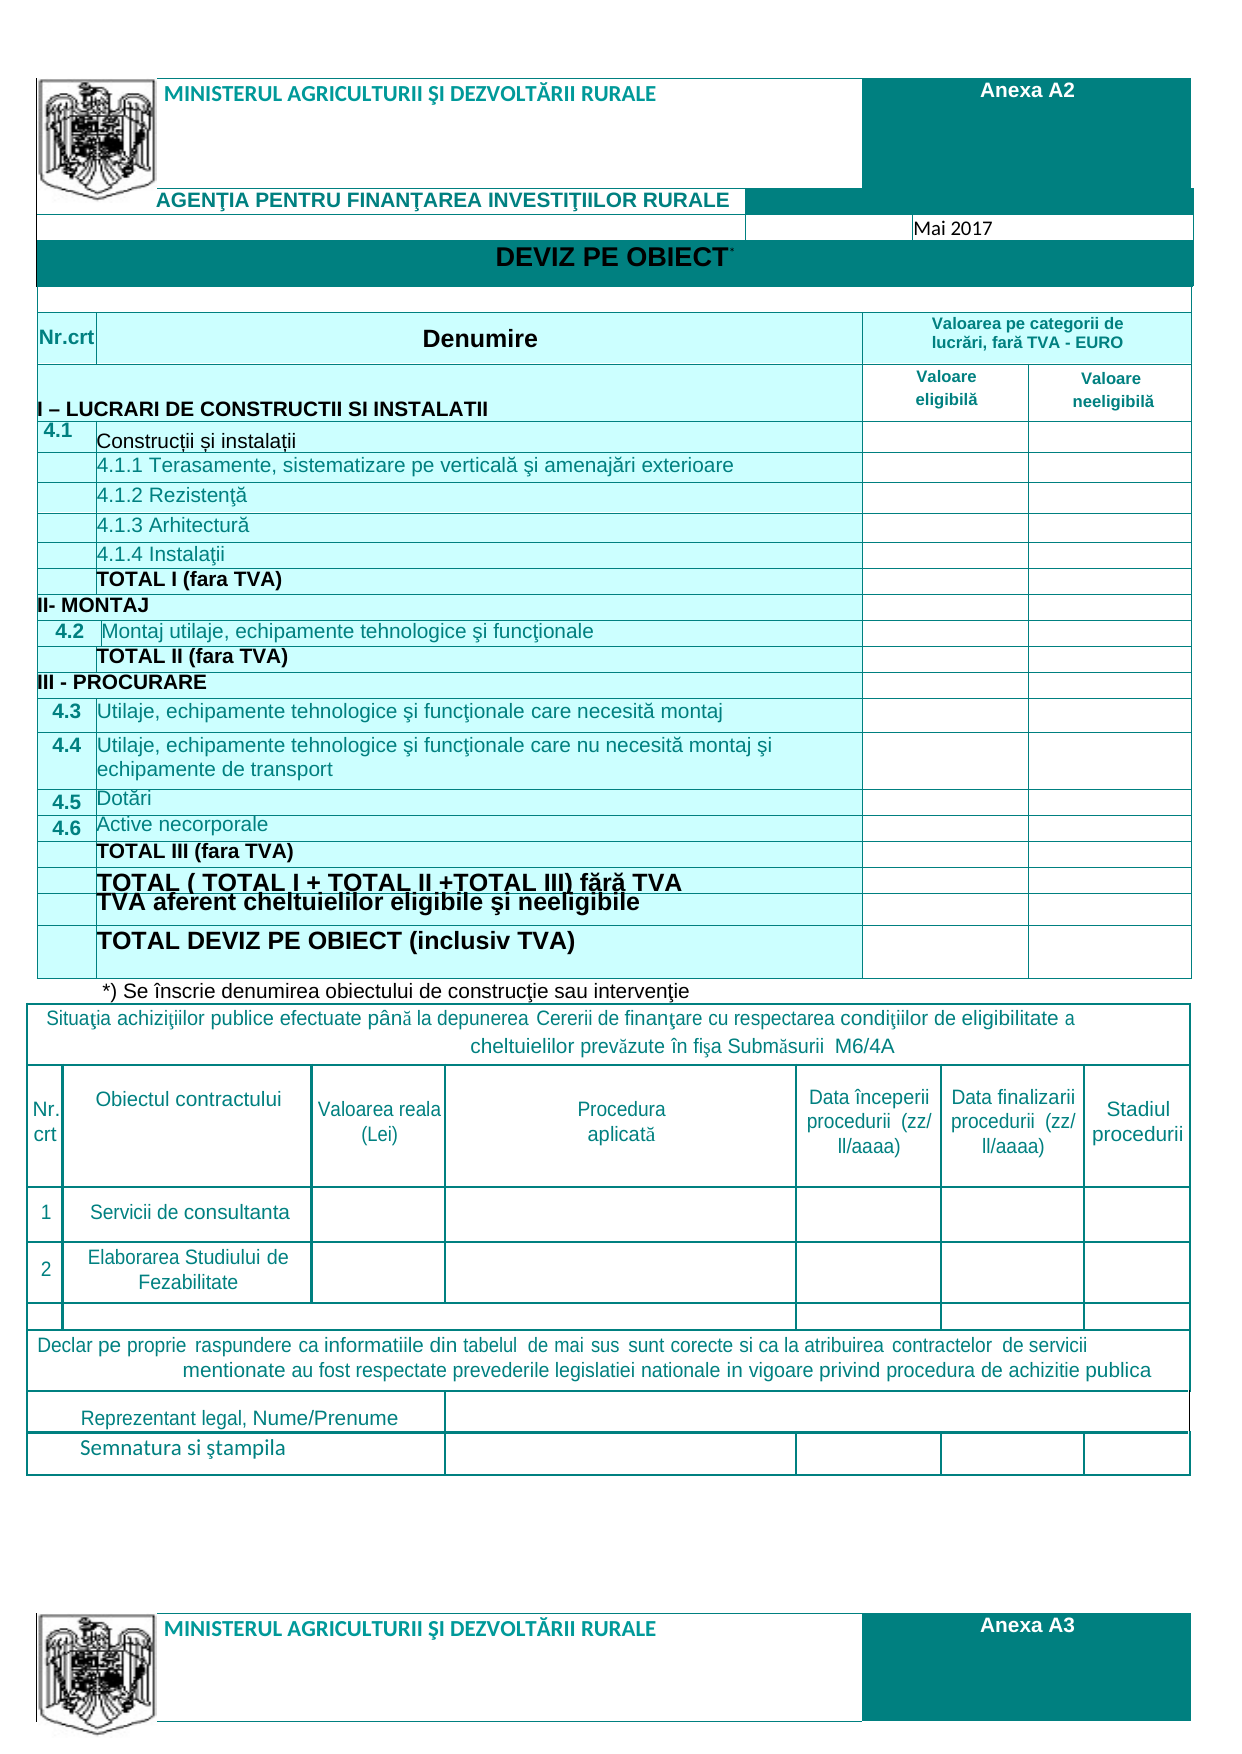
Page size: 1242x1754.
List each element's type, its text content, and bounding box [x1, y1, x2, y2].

table_cell [1029, 453, 1191, 482]
table_cell [942, 1243, 1083, 1302]
table_cell [313, 1188, 444, 1241]
table_cell [1029, 647, 1191, 672]
table_cell Declar pe proprie raspundere ca informatiile din tabelul de mai sus sunt corecte si ca la atribuirea contractelor de servicii mentionate au fost respectate prevederile legislatiei nationale in vigoare privind procedura de achizitie publica [28, 1331, 1189, 1390]
table_cell Montaj utilaje, echipamente tehnologice şi funcţionale [102, 621, 862, 646]
table_cell 4.6 [38, 816, 96, 841]
table_cell [446, 1188, 795, 1241]
table_cell [863, 595, 1028, 620]
table_cell [746, 215, 912, 240]
table_cell Data începerii procedurii (zz/ ll/aaaa) [797, 1066, 940, 1186]
table_cell Utilaje, echipamente tehnologice şi funcţionale care necesită montaj [97, 699, 862, 732]
table_cell [1085, 1243, 1189, 1302]
table_cell TOTAL II (fara TVA) [97, 647, 862, 672]
table_cell [863, 569, 1028, 594]
table_cell [38, 569, 96, 594]
table_cell [1029, 926, 1191, 978]
table_cell [797, 1188, 940, 1241]
table_header Anexa A3 [862, 1613, 1191, 1721]
table_cell Stadiul procedurii [1085, 1066, 1189, 1186]
table_cell [863, 673, 1028, 698]
table_cell [1085, 1188, 1189, 1241]
table_cell 4.4 [38, 733, 96, 789]
table_cell [863, 621, 1028, 646]
table_cell 4.2 [38, 621, 101, 646]
picture [37, 78, 157, 203]
table_cell [38, 842, 96, 867]
table_cell [38, 926, 96, 978]
table_cell [28, 1304, 61, 1329]
table_cell [863, 816, 1028, 841]
table_cell Active necorporale [97, 816, 862, 841]
table_cell Servicii de consultanta [64, 1188, 310, 1241]
table_cell Construcții și instalații [97, 422, 862, 452]
table_cell [38, 483, 96, 512]
table_cell 2 [28, 1243, 61, 1302]
table_cell Valoare neeligibilă [1029, 365, 1191, 421]
table_cell Mai 2017 [913, 215, 1193, 240]
table_cell [797, 1304, 940, 1329]
table_cell TOTAL III (fara TVA) [97, 842, 862, 867]
table_cell [1029, 733, 1191, 789]
table_cell [863, 453, 1028, 482]
table_cell [1029, 621, 1191, 646]
table_cell [863, 733, 1028, 789]
table_cell 1 [28, 1188, 61, 1241]
table_cell DEVIZ PE OBIECT* [37, 241, 1194, 286]
table_cell Semnatura si ştampila [28, 1434, 444, 1474]
table_cell 4.1.1 Terasamente, sistematizare pe verticală şi amenajări exterioare [97, 453, 862, 482]
table_cell [797, 1243, 940, 1302]
table_cell [1029, 543, 1191, 568]
picture [37, 1613, 157, 1738]
table_cell Obiectul contractului [64, 1066, 310, 1186]
table_cell [1085, 1304, 1189, 1329]
table_cell [1029, 595, 1191, 620]
table_cell III - PROCURARE [38, 673, 862, 698]
table_cell Dotări [97, 790, 862, 815]
table_cell 4.1.4 Instalaţii [97, 543, 862, 568]
table_cell [746, 188, 1194, 214]
table_cell [1029, 894, 1191, 925]
table_cell [1029, 699, 1191, 732]
table_cell [313, 1243, 444, 1302]
table_cell [446, 1390, 1189, 1431]
table_cell [1029, 569, 1191, 594]
table_cell [863, 647, 1028, 672]
table_cell TOTAL I (fara TVA) [97, 569, 862, 594]
table_cell Denumire [97, 313, 862, 363]
table_cell 4.1.2 Rezistenţă [97, 483, 862, 512]
table_cell [863, 543, 1028, 568]
table_cell I – LUCRARI DE CONSTRUCTII SI INSTALATII [38, 365, 862, 421]
table_cell II- MONTAJ [38, 595, 862, 620]
table_cell Data finalizarii procedurii (zz/ ll/aaaa) [942, 1066, 1083, 1186]
table_cell Nr.crt [38, 313, 96, 363]
table_cell [863, 483, 1028, 512]
table_cell [863, 699, 1028, 732]
table_cell [863, 514, 1028, 541]
table_cell [37, 215, 745, 240]
table_cell [863, 868, 1028, 893]
table_cell [38, 868, 96, 893]
table_cell [863, 926, 1028, 978]
table_cell [1085, 1431, 1189, 1474]
table_cell [942, 1434, 1083, 1474]
table_cell [797, 1434, 940, 1474]
table_cell Utilaje, echipamente tehnologice şi funcţionale care nu necesită montaj şi echipamente de transport [97, 733, 862, 789]
table_cell [1029, 422, 1191, 452]
table_cell 4.1 [38, 422, 96, 452]
table_cell Procedura aplicată [446, 1066, 795, 1186]
table_cell Elaborarea Studiului de Fezabilitate [64, 1243, 310, 1302]
table_header MINISTERUL AGRICULTURII ŞI DEZVOLTĂRII RURALE [157, 79, 862, 188]
table_header Situaţia achiziţiilor publice efectuate până la depunerea Cererii de finanţare cu respectarea condiţiilor de eligibilitate a cheltuielilor prevăzute în fişa Submăsurii M6/4A [28, 1005, 1189, 1063]
table_cell [38, 543, 96, 568]
table_cell [863, 422, 1028, 452]
table_cell [863, 842, 1028, 867]
table_cell [1029, 483, 1191, 512]
table_cell Valoarea pe categorii de lucrări, fară TVA - EURO [863, 313, 1191, 363]
table_cell [1029, 673, 1191, 698]
table_cell [942, 1188, 1083, 1241]
table_cell [38, 453, 96, 482]
table_cell 4.1.3 Arhitectură [97, 514, 862, 541]
table_cell Reprezentant legal, Nume/Prenume [28, 1392, 444, 1431]
table_cell [38, 514, 96, 541]
table_cell [1029, 790, 1191, 815]
table_cell Nr. crt [28, 1066, 61, 1186]
table_cell [1029, 514, 1191, 541]
table_cell [64, 1304, 795, 1329]
table_header Anexa A2 [863, 78, 1191, 188]
text *) Se înscrie denumirea obiectului de construcţie sau intervenţie [27, 978, 1214, 1002]
table_cell [38, 287, 1191, 312]
table_cell [1029, 842, 1191, 867]
table_header MINISTERUL AGRICULTURII ŞI DEZVOLTĂRII RURALE [157, 1614, 862, 1721]
table_cell 4.5 [38, 790, 96, 815]
table_cell Valoarea reala (Lei) [313, 1066, 444, 1186]
table_cell [446, 1434, 795, 1474]
table_cell 4.3 [38, 699, 96, 732]
table_cell TVA aferent cheltuielilor eligibile şi neeligibile [97, 894, 862, 925]
table_cell [863, 790, 1028, 815]
table_cell [446, 1243, 795, 1302]
table_cell [38, 647, 96, 672]
table_cell [863, 894, 1028, 925]
table_cell [1029, 868, 1191, 893]
table_cell [942, 1304, 1083, 1329]
table_cell Valoare eligibilă [863, 365, 1028, 421]
table_cell [1029, 816, 1191, 841]
table_cell TOTAL DEVIZ PE OBIECT (inclusiv TVA) [97, 926, 862, 978]
table_cell [38, 894, 96, 925]
table_cell TOTAL ( TOTAL I + TOTAL II +TOTAL III) fără TVA TVA aferent cheltuielilor eligibile şi neeligibile TOTAL DEVIZ PE OBIECT (inclusiv TVA) *) [97, 868, 862, 893]
table_cell AGENŢIA PENTRU FINANŢAREA INVESTIŢIILOR RURALE [37, 189, 745, 214]
